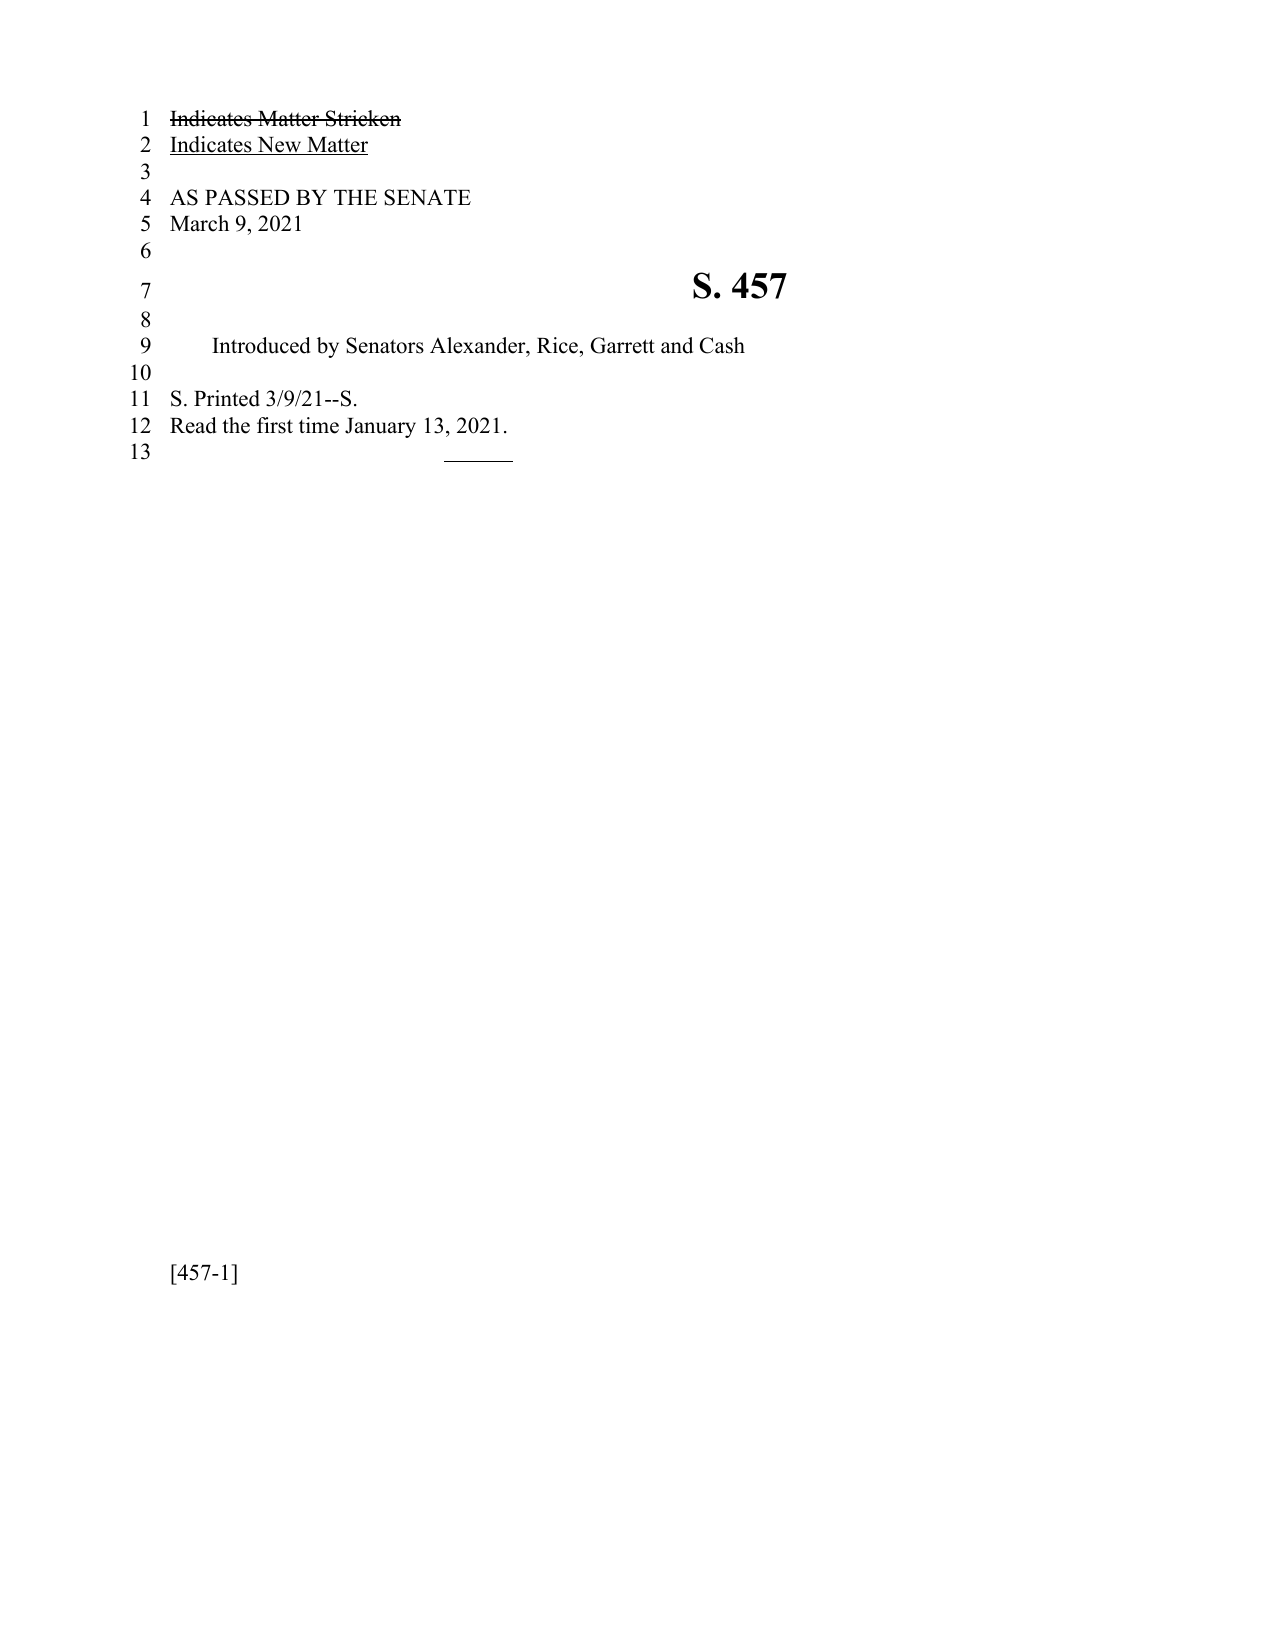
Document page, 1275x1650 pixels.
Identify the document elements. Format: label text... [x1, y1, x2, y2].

text S. Printed 3/9/21--S. [169, 385, 787, 412]
text S. 457 [169, 263, 787, 306]
text Introduced by Senators Alexander, Rice, Garrett and Cash [169, 333, 787, 359]
text Read the first time January 13, 2021. [169, 412, 787, 438]
text Indicates Matter Stricken [169, 105, 787, 131]
text March 9, 2021 [169, 210, 787, 237]
text AS PASSED BY THE SENATE [169, 184, 787, 210]
text Indicates New Matter [169, 131, 787, 158]
